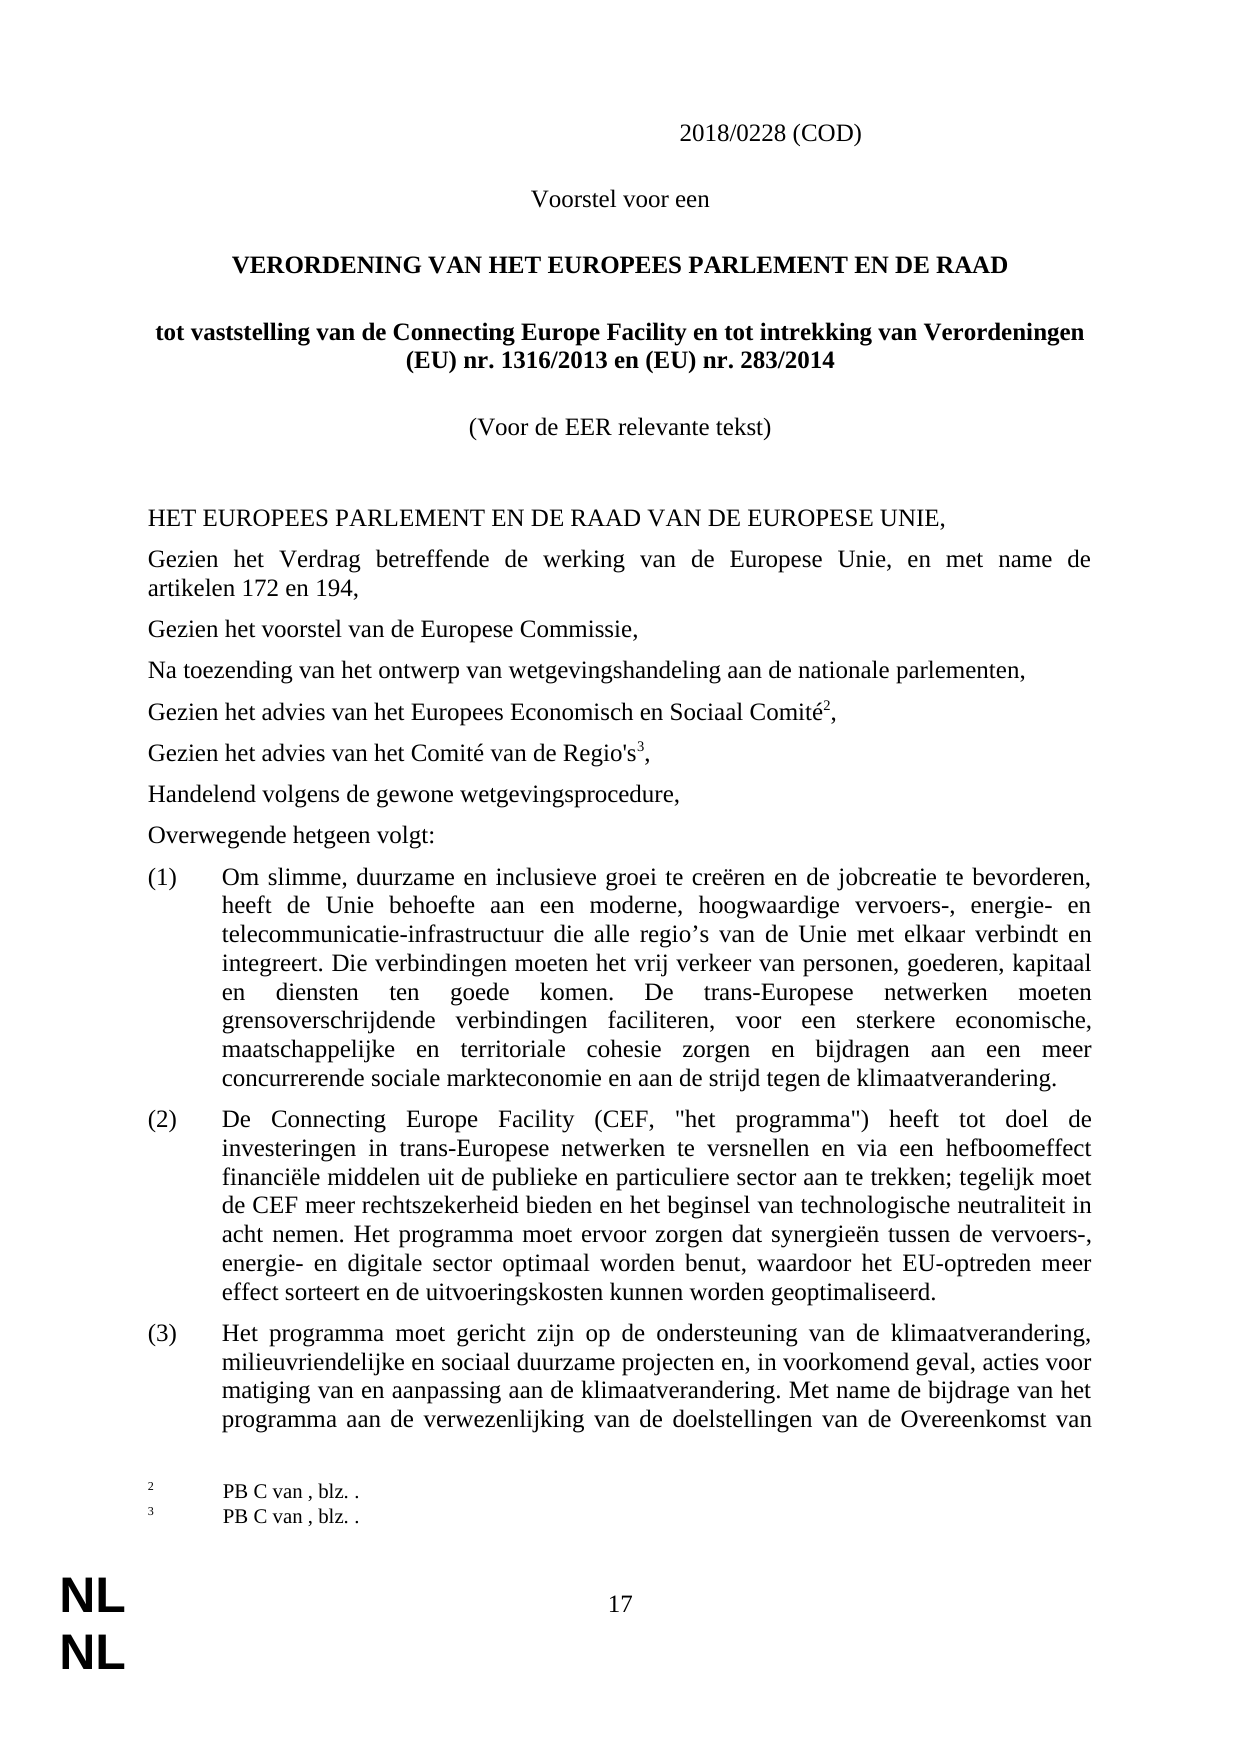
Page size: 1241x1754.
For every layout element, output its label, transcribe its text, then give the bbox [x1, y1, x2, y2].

text De Connecting Europe Facility (CEF, "het programma") heeft tot doel de investeringen in trans-Europese netwerken te versnellen en via een hefboomeffect financiële middelen uit de publieke en particuliere sector aan te trekken; tegelijk moet de CEF meer rechtszekerheid bieden en het beginsel van technologische neutraliteit in acht nemen. Het programma moet ervoor zorgen dat synergieën tussen de vervoers-, energie- en digitale sector optimaal worden benut, waardoor het EU-optreden meer effect sorteert en de uitvoeringskosten kunnen worden geoptimaliseerd. [148, 1104, 1092, 1306]
text 2018/0228 (COD) [679, 118, 1092, 147]
text VERORDENING VAN HET EUROPEES PARLEMENT EN DE RAAD [148, 251, 1092, 279]
text Gezien het voorstel van de Europese Commissie, [148, 614, 1092, 643]
list Om slimme, duurzame en inclusieve groei te creëren en de jobcreatie te bevorderen, heeft de Unie behoefte aan een moderne, hoogwaardige vervoers-, energie- en telecommunicatie-infrastructuur die alle regio’s van de Unie met elkaar verbindt en integreert. Die verbindingen moeten het vrij verkeer van personen, goederen, kapitaal en diensten ten goede komen. De trans-Europese netwerken moeten grensoverschrijdende verbindingen faciliteren, voor een sterkere economische, maatschappelijke en territoriale cohesie zorgen en bijdragen aan een meer concurrerende sociale markteconomie en aan de strijd tegen de klimaatverandering. [148, 862, 1092, 1092]
text Gezien het advies van het Europees Economisch en Sociaal Comité, [148, 697, 1092, 726]
text (Voor de EER relevante tekst) [148, 412, 1092, 441]
text Handelend volgens de gewone wetgevingsprocedure, [148, 779, 1092, 808]
text Na toezending van het ontwerp van wetgevingshandeling aan de nationale parlementen, [148, 656, 1092, 684]
text Gezien het advies van het Comité van de Regio's, [148, 738, 1092, 767]
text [148, 1318, 1092, 1433]
text tot vaststelling van de Connecting Europe Facility en tot intrekking van Verordeningen (EU) nr. 1316/2013 en (EU) nr. 283/2014 [148, 317, 1092, 374]
text Overwegende hetgeen volgt: [148, 821, 1092, 849]
text Voorstel voor een [148, 184, 1092, 213]
text Gezien het Verdrag betreffende de werking van de Europese Unie, en met name de artikelen 172 en 194, [148, 544, 1092, 602]
text HET EUROPEES PARLEMENT EN DE RAAD VAN DE EUROPESE UNIE, [148, 503, 1092, 532]
